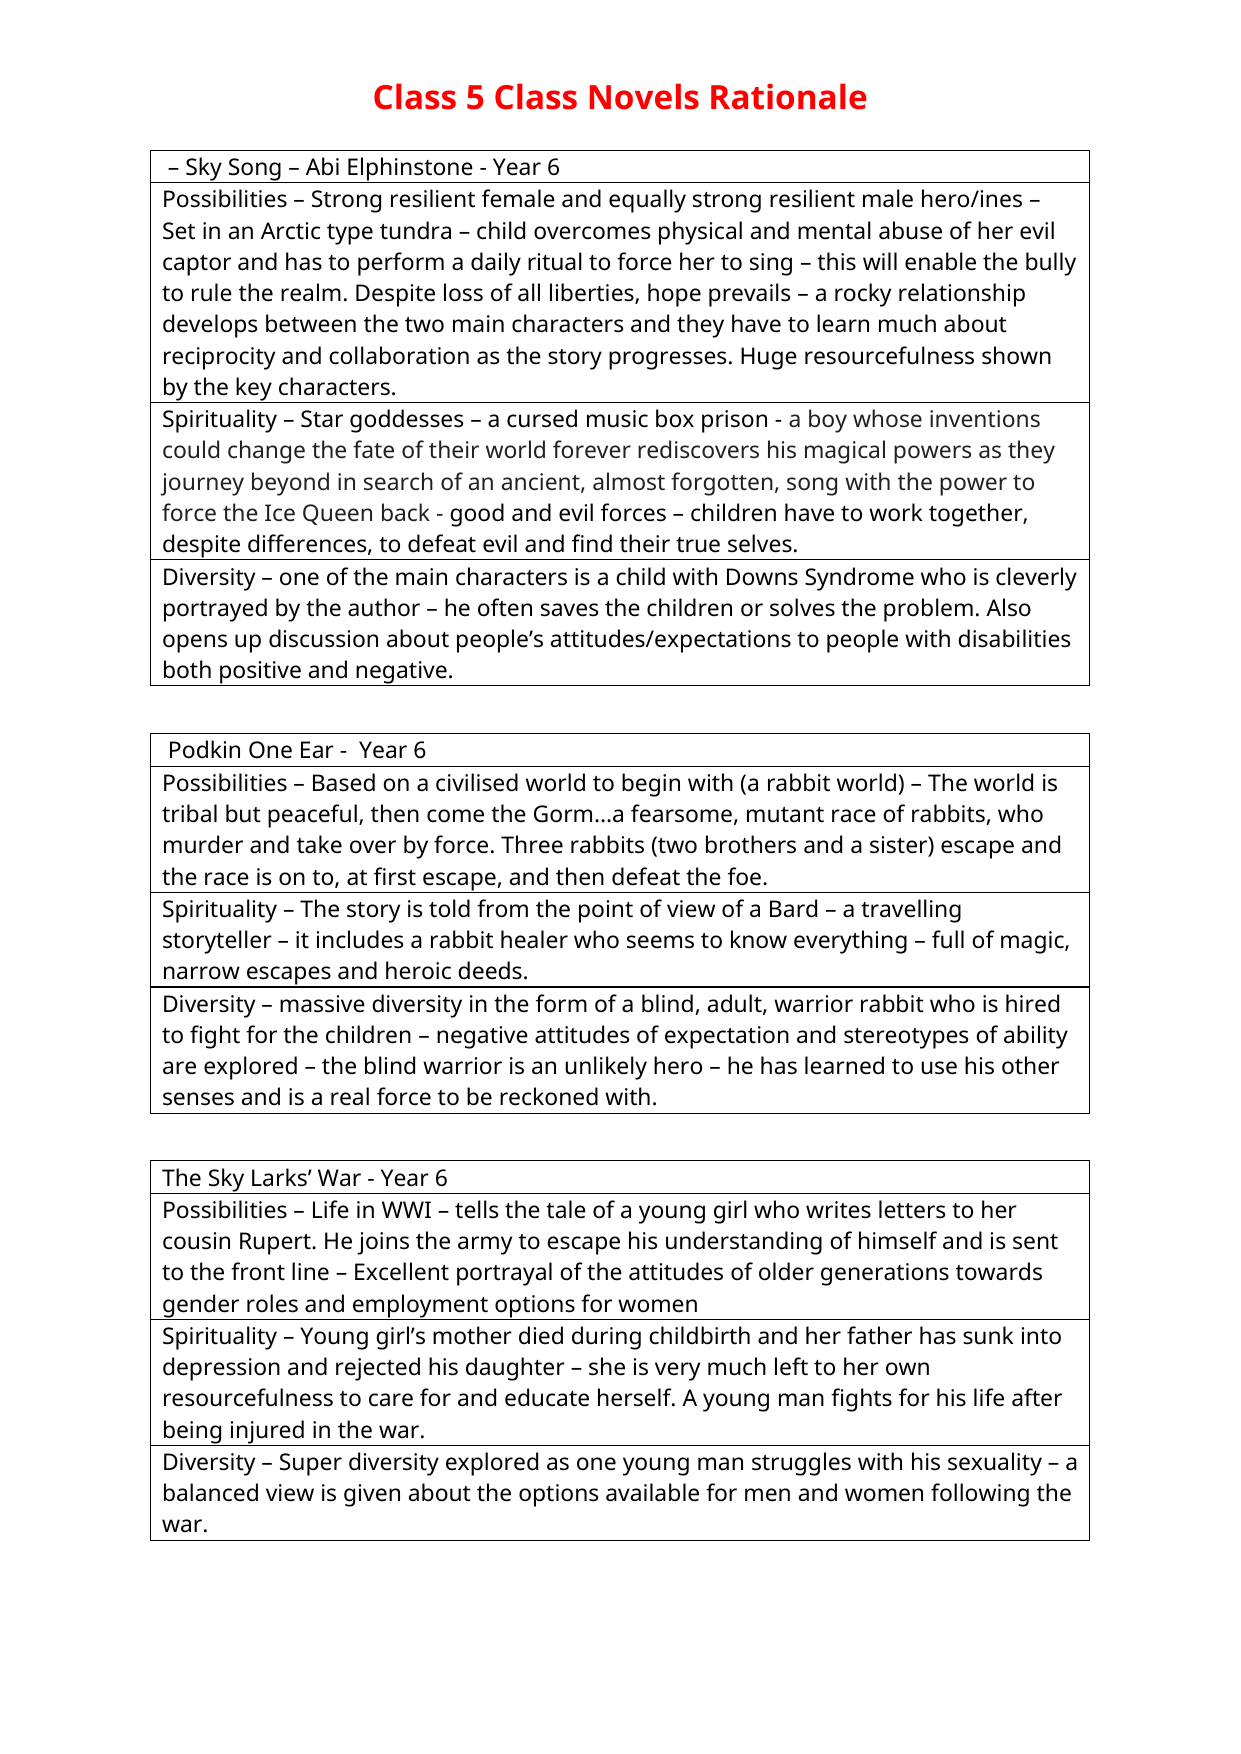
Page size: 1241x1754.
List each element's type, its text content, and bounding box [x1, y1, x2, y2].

table_cell Spirituality – Young girl’s mother died during childbirth and her father has sunk into depression and rejected his daughter – she is very much left to her own resourcefulness to care for and educate herself. A young man fights for his life after being injured in the war. [151, 1320, 1089, 1445]
table_cell Diversity – one of the main characters is a child with Downs Syndrome who is cleverly portrayed by the author – he often saves the children or solves the problem. Also opens up discussion about people’s attitudes/expectations to people with disabilities both positive and negative. [151, 560, 1089, 685]
table_cell Possibilities – Based on a civilised world to begin with (a rabbit world) – The world is tribal but peaceful, then come the Gorm…a fearsome, mutant race of rabbits, who murder and take over by force. Three rabbits (two brothers and a sister) escape and the race is on to, at first escape, and then defeat the foe. [151, 767, 1089, 892]
table_header Podkin One Ear - Year 6 [151, 734, 1089, 766]
table_cell Spirituality – Star goddesses – a cursed music box prison - a boy whose inventions could change the fate of their world forever rediscovers his magical powers as they journey beyond in search of an ancient, almost forgotten, song with the power to force the Ice Queen back - good and evil forces – children have to work together, despite differences, to defeat evil and find their true selves. [151, 403, 1089, 559]
table_header The Sky Larks’ War - Year 6 [151, 1161, 1089, 1193]
table_cell Possibilities – Life in WWI – tells the tale of a young girl who writes letters to her cousin Rupert. He joins the army to escape his understanding of himself and is sent to the front line – Excellent portrayal of the attitudes of older generations towards gender roles and employment options for women [151, 1194, 1089, 1319]
table_cell Spirituality – The story is told from the point of view of a Bard – a travelling storyteller – it includes a rabbit healer who seems to know everything – full of magic, narrow escapes and heroic deeds. [151, 893, 1089, 986]
table_header – Sky Song – Abi Elphinstone - Year 6 [151, 151, 1089, 182]
table_cell Diversity – Super diversity explored as one young man struggles with his sexuality – a balanced view is given about the options available for men and women following the war. [151, 1446, 1089, 1539]
table_cell Possibilities – Strong resilient female and equally strong resilient male hero/ines – Set in an Arctic type tundra – child overcomes physical and mental abuse of her evil captor and has to perform a daily ritual to force her to sing – this will enable the bully to rule the realm. Despite loss of all liberties, hope prevails – a rocky relationship develops between the two main characters and they have to learn much about reciprocity and collaboration as the story progresses. Huge resourcefulness shown by the key characters. [151, 183, 1089, 402]
table_cell Diversity – massive diversity in the form of a blind, adult, warrior rabbit who is hired to fight for the children – negative attitudes of expectation and stereotypes of ability are explored – the blind warrior is an unlikely hero – he has learned to use his other senses and is a real force to be reckoned with. [151, 988, 1089, 1112]
